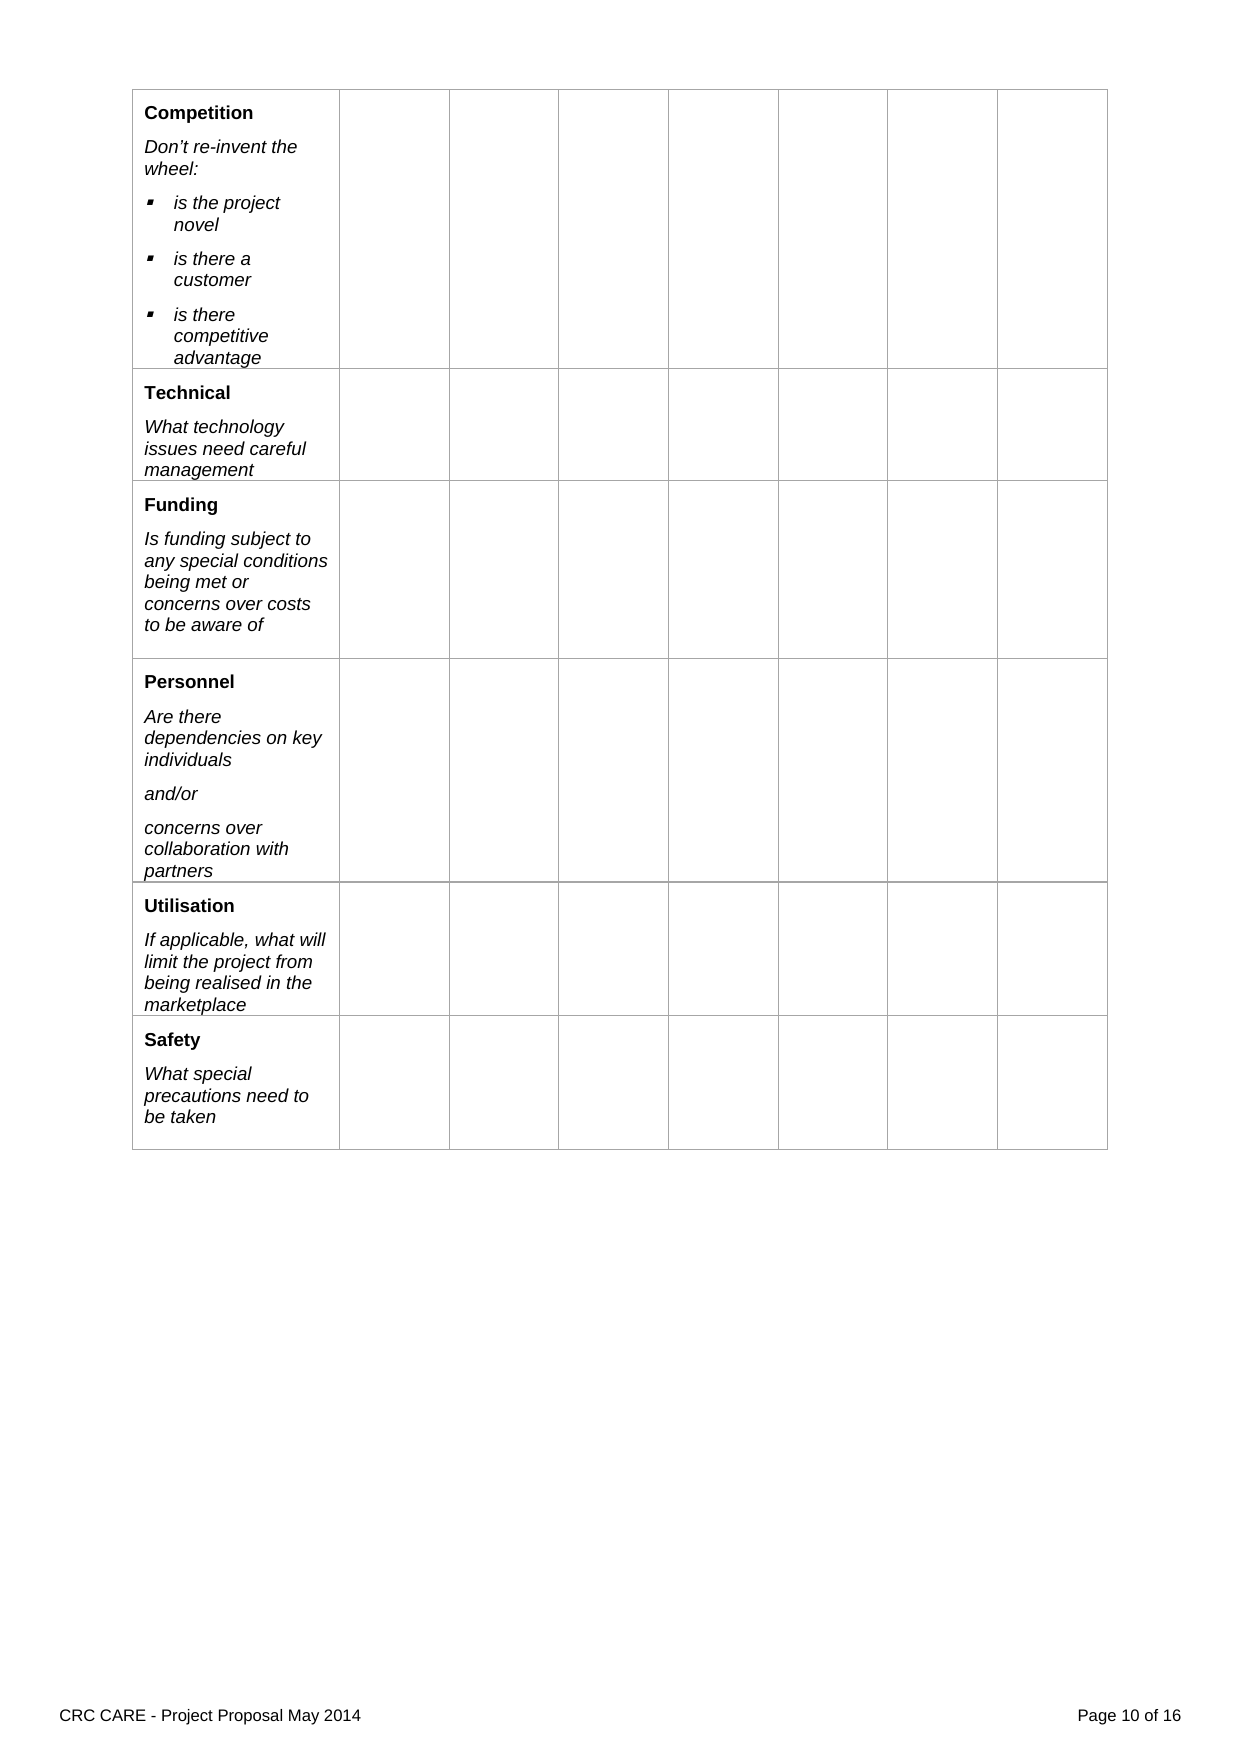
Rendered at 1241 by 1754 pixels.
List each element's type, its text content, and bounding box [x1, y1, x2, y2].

table_cell [998, 883, 1107, 1015]
table_cell [998, 1016, 1107, 1149]
table_cell [340, 1016, 449, 1149]
table_cell [998, 659, 1107, 881]
table_cell [559, 1016, 668, 1149]
table_cell Funding Is funding subject to any special conditions being met or concerns over costs to be aware of [133, 481, 339, 658]
table_cell [450, 369, 558, 480]
table_cell [779, 369, 887, 480]
table_cell [559, 659, 668, 881]
table_cell [888, 481, 997, 658]
table_cell [340, 90, 449, 368]
table_cell Competition Don’t re-invent the wheel: is the project novel is there a customer is there competitive advantage [133, 90, 339, 368]
table_cell [779, 659, 887, 881]
table_cell [559, 90, 668, 368]
table_cell [779, 481, 887, 658]
table_cell Safety What special precautions need to be taken [133, 1016, 339, 1149]
table_cell [888, 90, 997, 368]
table_cell [559, 369, 668, 480]
table_cell [998, 481, 1107, 658]
table_cell [669, 659, 778, 881]
table_cell [669, 369, 778, 480]
table_cell [450, 481, 558, 658]
table_cell [779, 90, 887, 368]
table_cell [340, 659, 449, 881]
table_cell [450, 883, 558, 1015]
table_cell [888, 883, 997, 1015]
table_cell [559, 883, 668, 1015]
table_cell [998, 90, 1107, 368]
table_cell Utilisation If applicable, what will limit the project from being realised in the marketplace [133, 883, 339, 1015]
table_cell [559, 481, 668, 658]
table_cell [888, 1016, 997, 1149]
table_cell [340, 369, 449, 480]
table_cell [669, 1016, 778, 1149]
table_cell [888, 369, 997, 480]
table_cell [669, 90, 778, 368]
table_cell [340, 883, 449, 1015]
table_cell Technical What technology issues need careful management [133, 369, 339, 480]
table_cell [669, 883, 778, 1015]
table_cell [779, 883, 887, 1015]
table_cell [450, 1016, 558, 1149]
table_cell [998, 369, 1107, 480]
table_cell [450, 659, 558, 881]
table_cell [779, 1016, 887, 1149]
table_cell Personnel Are there dependencies on key individuals and/or concerns over collaboration with partners [133, 659, 339, 881]
table_cell [888, 659, 997, 881]
table_cell [669, 481, 778, 658]
table_cell [450, 90, 558, 368]
table_cell [340, 481, 449, 658]
